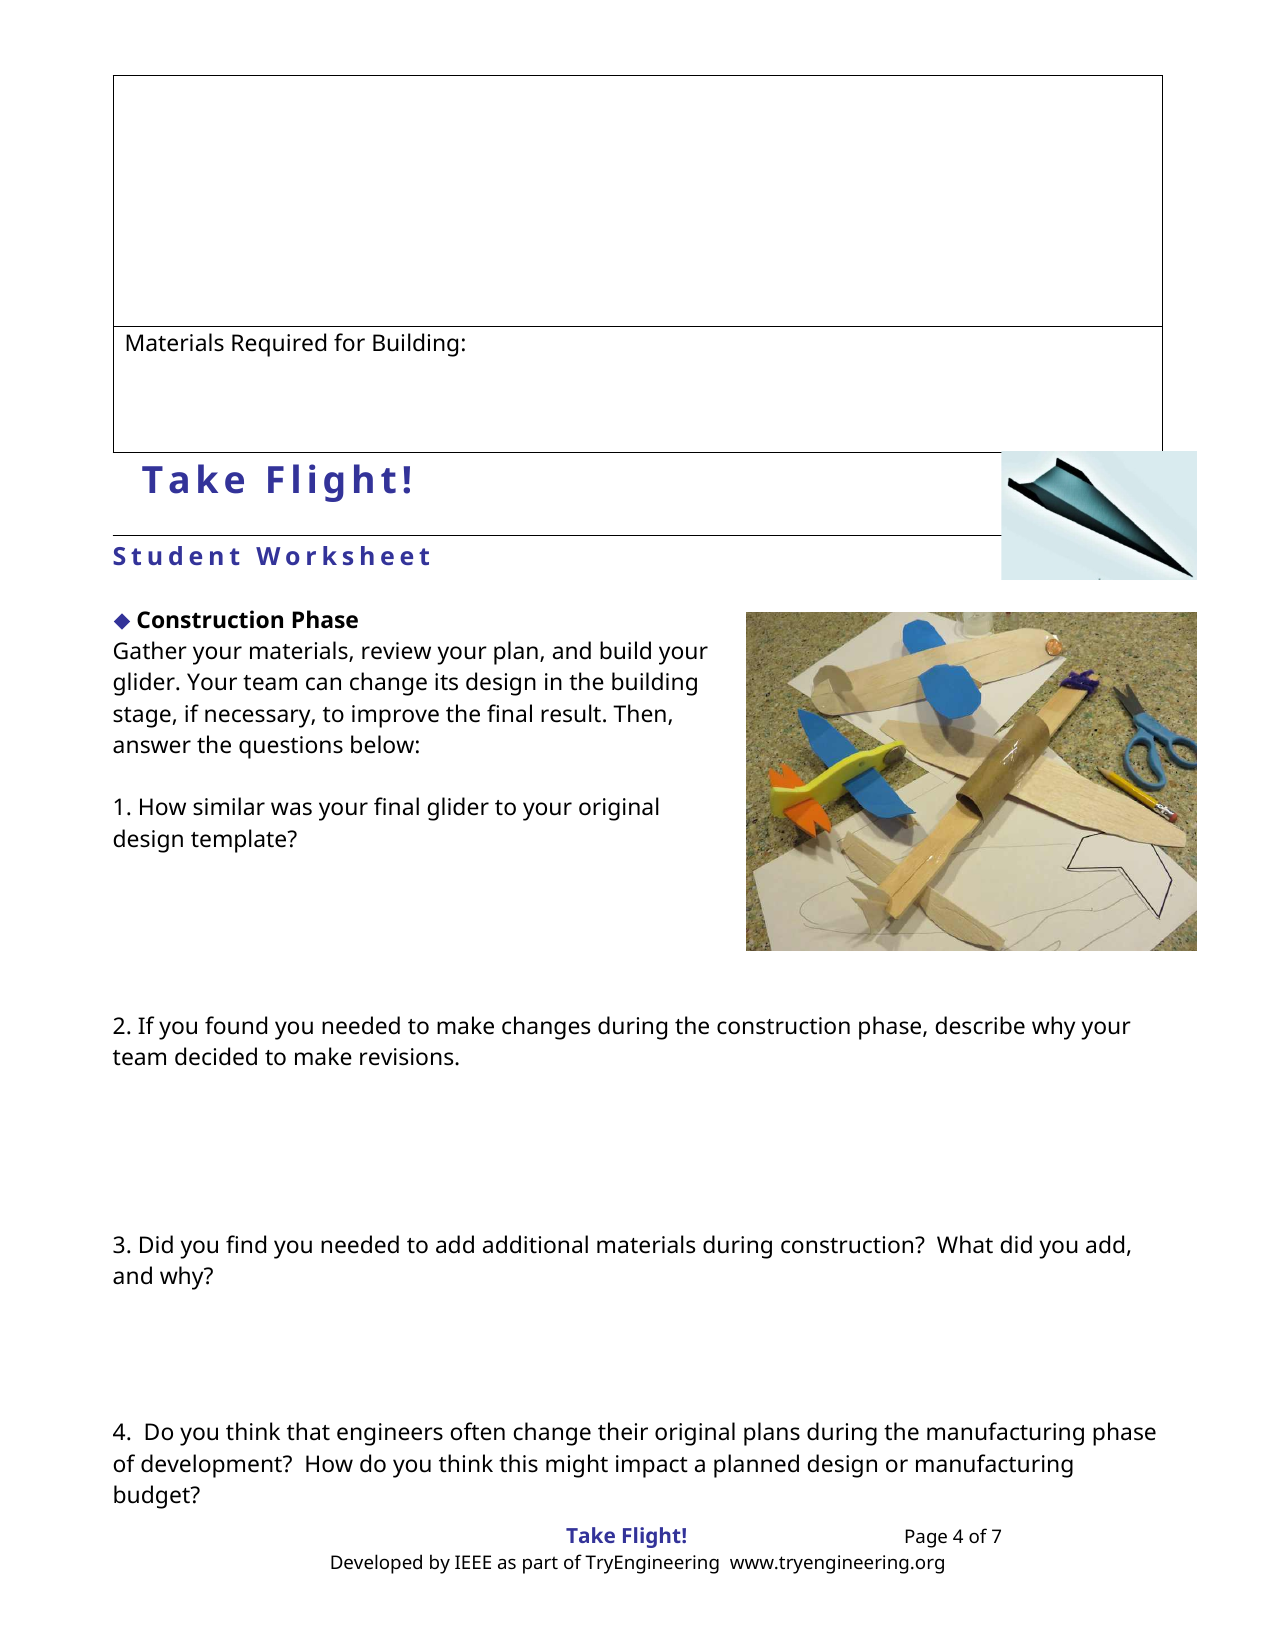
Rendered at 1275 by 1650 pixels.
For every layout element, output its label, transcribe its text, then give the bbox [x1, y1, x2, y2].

picture [1001, 451, 1197, 580]
text Construction Phase [112, 604, 1162, 635]
text Student Worksheet [112, 536, 1001, 573]
text Gather your materials, review your plan, and build your glider. Your team can change its design in the building stage, if necessary, to improve the final result. Then, answer the questions below: [112, 635, 746, 760]
picture [746, 612, 1197, 951]
table_cell Materials Required for Building: [114, 327, 1162, 452]
text 4. Do you think that engineers often change their original plans during the manufacturing phase of development? How do you think this might impact a planned design or manufacturing budget? [112, 1416, 1162, 1510]
table_header [114, 76, 1162, 326]
text Take Flight! [112, 453, 1001, 504]
text 3. Did you find you needed to add additional materials during construction? What did you add, and why? [112, 1229, 1162, 1291]
text 1. How similar was your final glider to your original design template? [112, 791, 746, 854]
text 2. If you found you needed to make changes during the construction phase, describe why your team decided to make revisions. [112, 1010, 1162, 1073]
